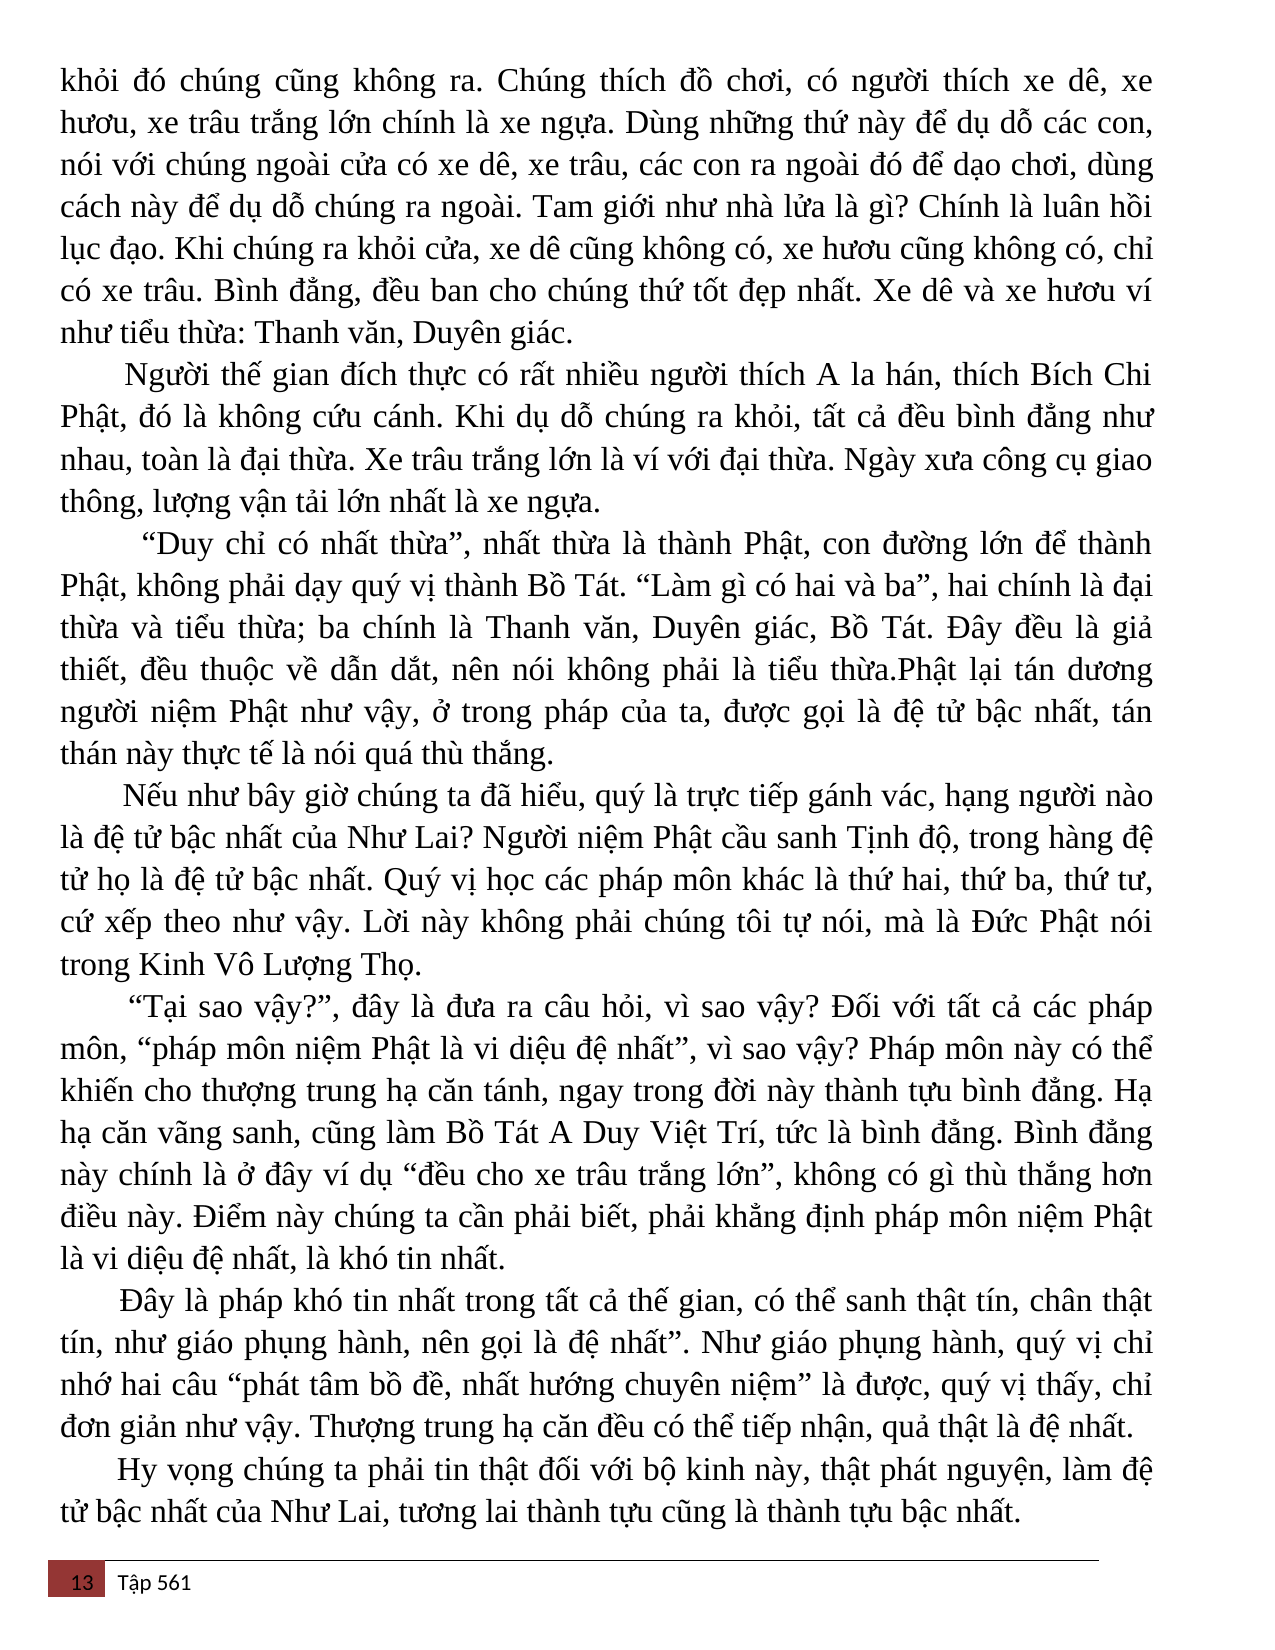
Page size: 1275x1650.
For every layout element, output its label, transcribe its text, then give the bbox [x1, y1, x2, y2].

text Người thế gian đích thực có rất nhiều người thích A la hán, thích Bích Chi Phật, đó là không cứu cánh. Khi dụ dỗ chúng ra khỏi, tất cả đều bình đẳng như nhau, toàn là đại thừa. Xe trâu trắng lớn là ví với đại thừa. Ngày xưa công cụ giao thông, lượng vận tải lớn nhất là xe ngựa. [60, 354, 1155, 519]
text Đây là pháp khó tin nhất trong tất cả thế gian, có thể sanh thật tín, chân thật tín, như giáo phụng hành, nên gọi là đệ nhất”. Như giáo phụng hành, quý vị chỉ nhớ hai câu “phát tâm bồ đề, nhất hướng chuyên niệm” là được, quý vị thấy, chỉ đơn giản như vậy. Thượng trung hạ căn đều có thể tiếp nhận, quả thật là đệ nhất. [60, 1280, 1155, 1445]
text Nếu như bây giờ chúng ta đã hiểu, quý là trực tiếp gánh vác, hạng người nào là đệ tử bậc nhất của Như Lai? Người niệm Phật cầu sanh Tịnh độ, trong hàng đệ tử họ là đệ tử bậc nhất. Quý vị học các pháp môn khác là thứ hai, thứ ba, thứ tư, cứ xếp theo như vậy. Lời này không phải chúng tôi tự nói, mà là Đức Phật nói trong Kinh Vô Lượng Thọ. [60, 775, 1155, 982]
text Hy vọng chúng ta phải tin thật đối với bộ kinh này, thật phát nguyện, làm đệ tử bậc nhất của Như Lai, tương lai thành tựu cũng là thành tựu bậc nhất. [60, 1449, 1155, 1529]
text “Tại sao vậy?”, đây là đưa ra câu hỏi, vì sao vậy? Đối với tất cả các pháp môn, “pháp môn niệm Phật là vi diệu đệ nhất”, vì sao vậy? Pháp môn này có thể khiến cho thượng trung hạ căn tánh, ngay trong đời này thành tựu bình đẳng. Hạ hạ căn vãng sanh, cũng làm Bồ Tát A Duy Việt Trí, tức là bình đẳng. Bình đẳng này chính là ở đây ví dụ “đều cho xe trâu trắng lớn”, không có gì thù thắng hơn điều này. Điểm này chúng ta cần phải biết, phải khẳng định pháp môn niệm Phật là vi diệu đệ nhất, là khó tin nhất. [60, 986, 1155, 1277]
text “Duy chỉ có nhất thừa”, nhất thừa là thành Phật, con đường lớn để thành Phật, không phải dạy quý vị thành Bồ Tát. “Làm gì có hai và ba”, hai chính là đại thừa và tiểu thừa; ba chính là Thanh văn, Duyên giác, Bồ Tát. Đây đều là giả thiết, đều thuộc về dẫn dắt, nên nói không phải là tiểu thừa.Phật lại tán dương người niệm Phật như vậy, ở trong pháp của ta, được gọi là đệ tử bậc nhất, tán thán này thực tế là nói quá thù thắng. [60, 523, 1155, 772]
